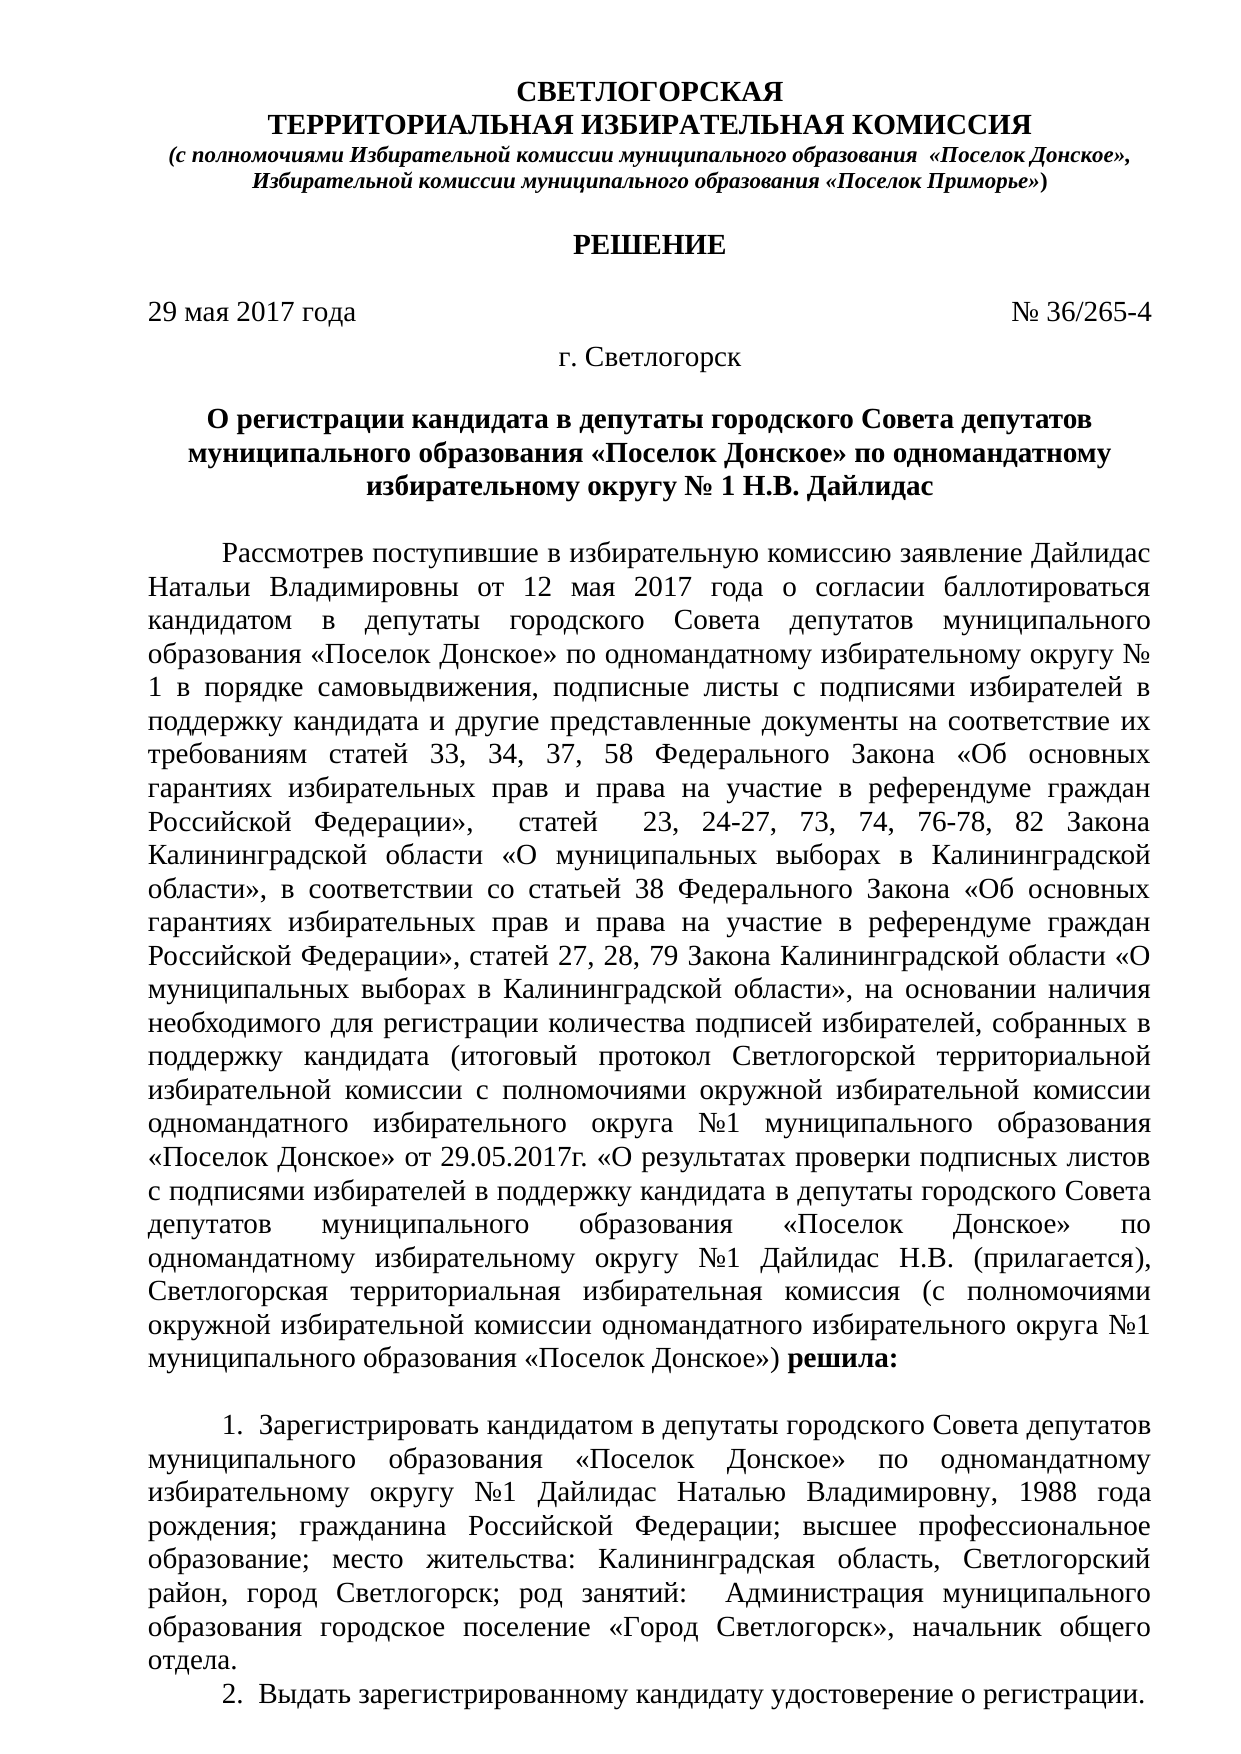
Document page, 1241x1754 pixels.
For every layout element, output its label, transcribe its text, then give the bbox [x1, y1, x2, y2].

text (с полномочиями Избирательной комиссии муниципального образования «Поселок Донское», Избирательной комиссии муниципального образования «Поселок Приморье») [148, 141, 1152, 194]
text Рассмотрев поступившие в избирательную комиссию заявление Дайлидас Натальи Владимировны от 12 мая 2017 года о согласии баллотироваться кандидатом в депутаты городского Совета депутатов муниципального образования «Поселок Донское» по одномандатному избирательному округу № 1 в порядке самовыдвижения, подписные листы с подписями избирателей в поддержку кандидата и другие представленные документы на соответствие их требованиям статей 33, 34, 37, 58 Федерального Закона «Об основных гарантиях избирательных прав и права на участие в референдуме граждан Российской Федерации», статей 23, 24-27, 73, 74, 76-78, 82 Закона Калининградской области «О муниципальных выборах в Калининградской области», в соответствии со статьей 38 Федерального Закона «Об основных гарантиях избирательных прав и права на участие в референдуме граждан Российской Федерации», статей 27, 28, 79 Закона Калининградской области «О муниципальных выборах в Калининградской области», на основании наличия необходимого для регистрации количества подписей избирателей, собранных в поддержку кандидата (итоговый протокол Светлогорской территориальной избирательной комиссии с полномочиями окружной избирательной комиссии одномандатного избирательного округа №1 муниципального образования «Поселок Донское» от 29.05.2017г. «О результатах проверки подписных листов с подписями избирателей в поддержку кандидата в депутаты городского Совета депутатов муниципального образования «Поселок Донское» по одномандатному избирательному округу №1 Дайлидас Н.В. (прилагается), Светлогорская территориальная избирательная комиссия (с полномочиями окружной избирательной комиссии одномандатного избирательного округа №1 муниципального образования «Поселок Донское») решила: [148, 535, 1152, 1374]
text 1. Зарегистрировать кандидатом в депутаты городского Совета депутатов муниципального образования «Поселок Донское» по одномандатному избирательному округу №1 Дайлидас Наталью Владимировну, 1988 года рождения; гражданина Российской Федерации; высшее профессиональное образование; место жительства: Калининградская область, Светлогорский район, город Светлогорск; род занятий: Администрация муниципального образования городское поселение «Город Светлогорск», начальник общего отдела. [148, 1407, 1152, 1676]
text ТЕРРИТОРИАЛЬНАЯ ИЗБИРАТЕЛЬНАЯ КОМИССИЯ [148, 107, 1152, 141]
table_header № 36/265-4 [650, 294, 1163, 339]
subtitle г. Светлогорск [148, 339, 1152, 372]
text 2. Выдать зарегистрированному кандидату удостоверение о регистрации. [148, 1676, 1152, 1709]
text СВЕТЛОГОРСКАЯ [148, 74, 1152, 107]
table_header 29 мая 2017 года [136, 294, 649, 339]
text РЕШЕНИЕ [148, 227, 1152, 261]
text О регистрации кандидата в депутаты городского Совета депутатов муниципального образования «Поселок Донское» по одномандатному избирательному округу № 1 Н.В. Дайлидас [148, 401, 1152, 502]
